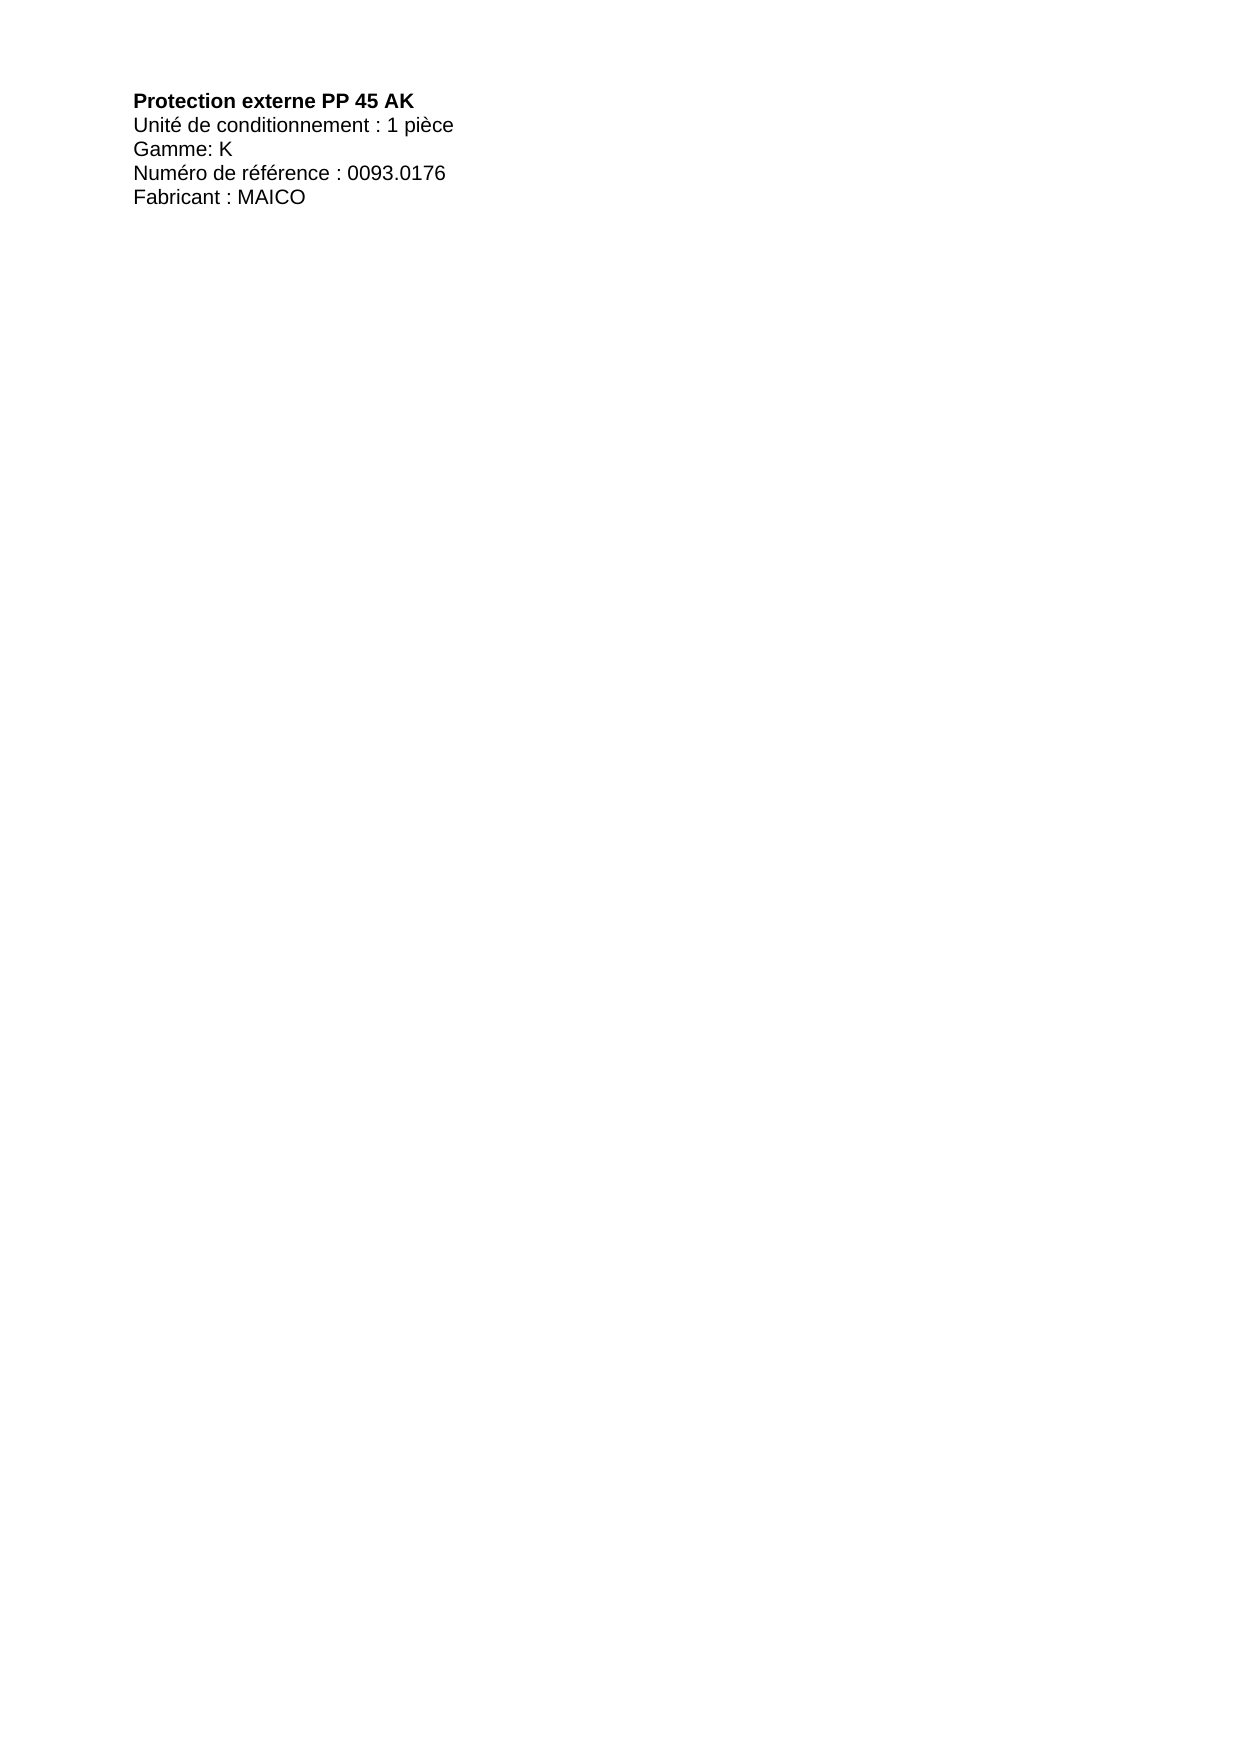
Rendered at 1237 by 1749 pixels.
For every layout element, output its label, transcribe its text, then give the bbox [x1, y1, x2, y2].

text Protection externe PP 45 AKUnité de conditionnement : 1 pièceGamme: K Numéro de référence : 0093.0176Fabricant : MAICO [133, 89, 1148, 208]
